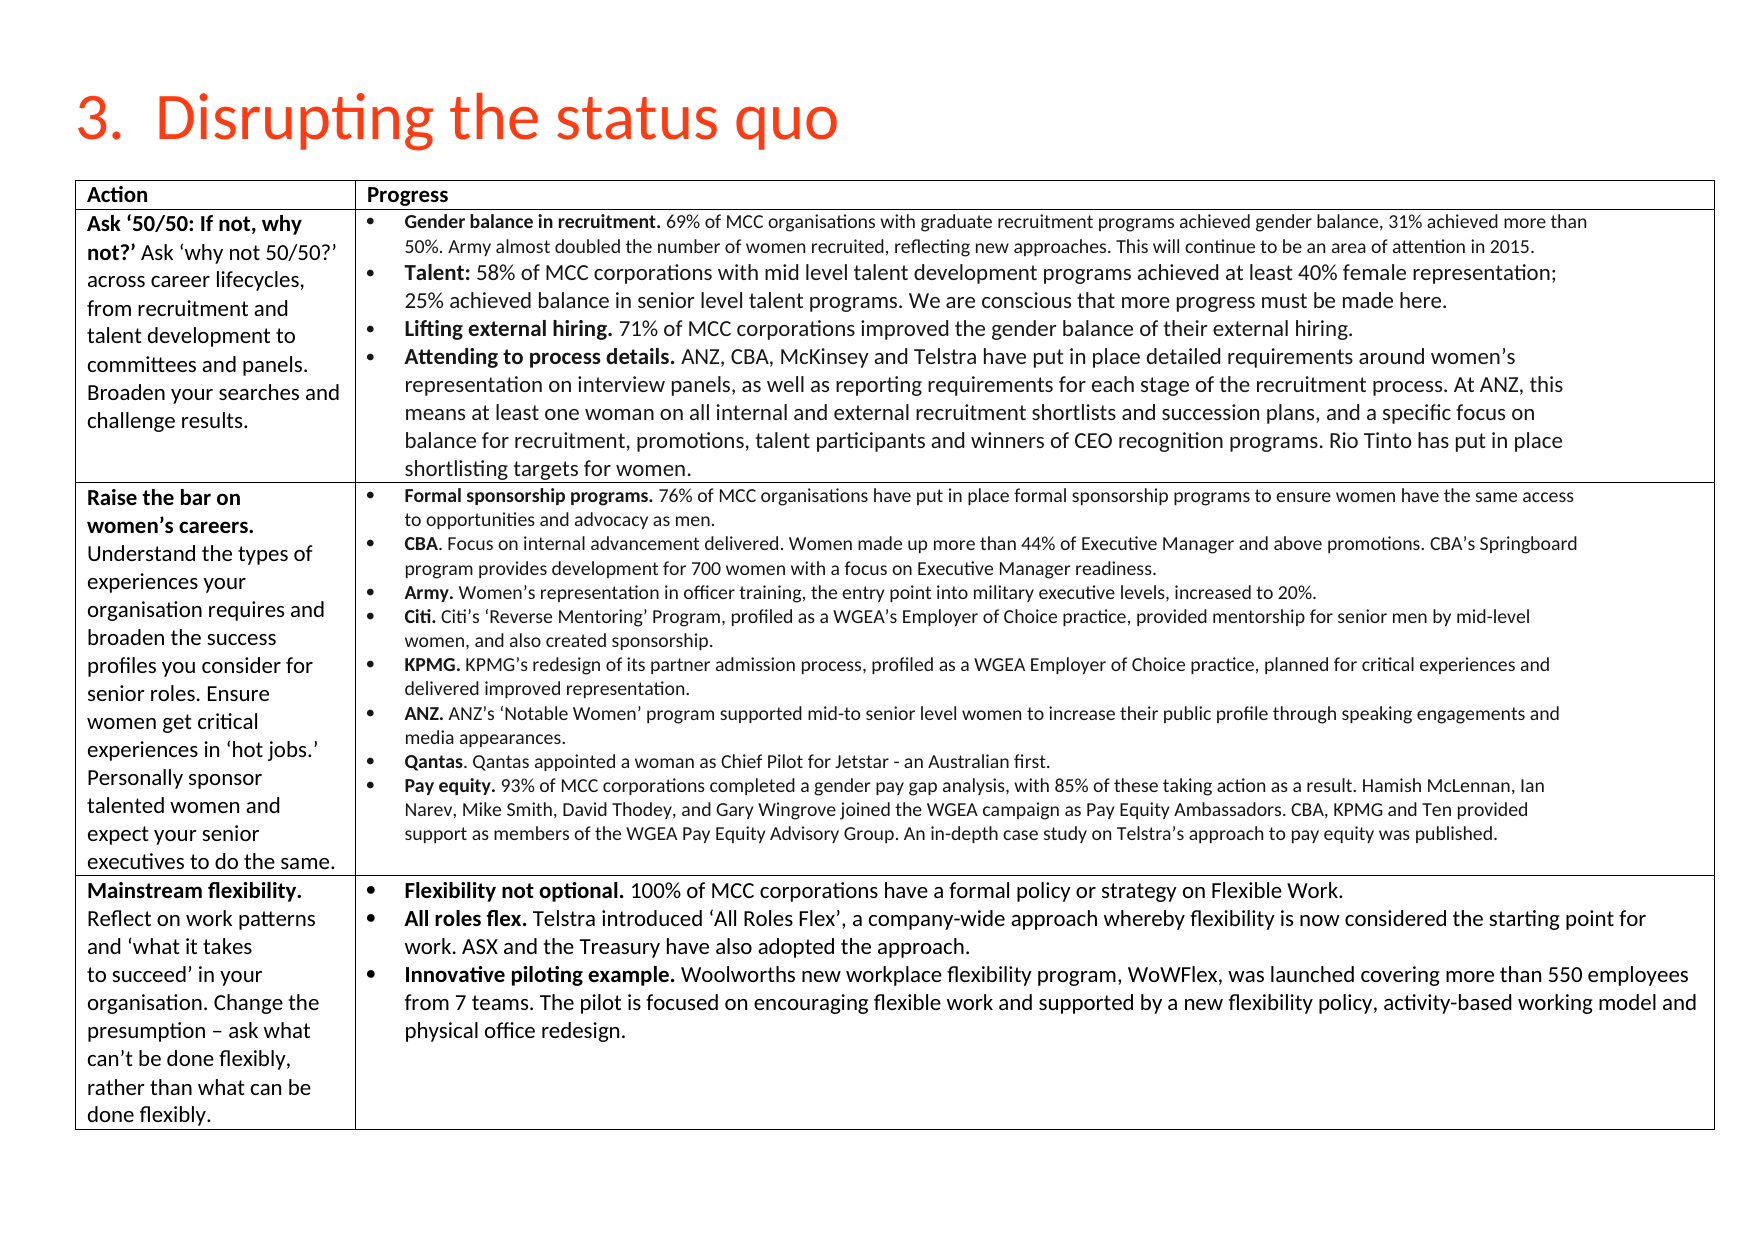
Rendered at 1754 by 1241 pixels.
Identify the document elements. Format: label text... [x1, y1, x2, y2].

table_cell Flexibility not optional. 100% of MCC corporations have a formal policy or strategy on Flexible Work. All roles flex. Telstra introduced ‘All Roles Flex’, a company-wide approach whereby flexibility is now considered the starting point for work. ASX and the Treasury have also adopted the approach. Innovative piloting example. Woolworths new workplace flexibility program, WoWFlex, was launched covering more than 550 employees from 7 teams. The pilot is focused on encouraging flexible work and supported by a new flexibility policy, activity-based working model and physical office redesign. [356, 876, 1714, 1129]
text 3. Disrupting the status quo [75, 75, 1679, 156]
table_cell Ask ‘50/50: If not, why not?’ Ask ‘why not 50/50?’ across career lifecycles, from recruitment and talent development to committees and panels. Broaden your searches and challenge results. [76, 210, 355, 482]
table_cell Mainstream flexibility. Reflect on work patterns and ‘what it takes to succeed’ in your organisation. Change the presumption – ask what can’t be done flexibly, rather than what can be done flexibly. [76, 876, 355, 1129]
table_cell Raise the bar on women’s careers. Understand the types of experiences your organisation requires and broaden the success profiles you consider for senior roles. Ensure women get critical experiences in ‘hot jobs.’ Personally sponsor talented women and expect your senior executives to do the same. [76, 483, 355, 875]
table_cell Gender balance in recruitment. 69% of MCC organisations with graduate recruitment programs achieved gender balance, 31% achieved more than 50%. Army almost doubled the number of women recruited, reflecting new approaches. This will continue to be an area of attention in 2015. Talent: 58% of MCC corporations with mid level talent development programs achieved at least 40% female representation; 25% achieved balance in senior level talent programs. We are conscious that more progress must be made here. Lifting external hiring. 71% of MCC corporations improved the gender balance of their external hiring. Attending to process details. ANZ, CBA, McKinsey and Telstra have put in place detailed requirements around women’s representation on interview panels, as well as reporting requirements for each stage of the recruitment process. At ANZ, this means at least one woman on all internal and external recruitment shortlists and succession plans, and a specific focus on balance for recruitment, promotions, talent participants and winners of CEO recognition programs. Rio Tinto has put in place shortlisting targets for women. [356, 210, 1714, 482]
table_cell Formal sponsorship programs. 76% of MCC organisations have put in place formal sponsorship programs to ensure women have the same access to opportunities and advocacy as men. CBA. Focus on internal advancement delivered. Women made up more than 44% of Executive Manager and above promotions. CBA’s Springboard program provides development for 700 women with a focus on Executive Manager readiness. Army. Women’s representation in officer training, the entry point into military executive levels, increased to 20%. Citi. Citi’s ‘Reverse Mentoring’ Program, profiled as a WGEA’s Employer of Choice practice, provided mentorship for senior men by mid-level women, and also created sponsorship. KPMG. KPMG’s redesign of its partner admission process, profiled as a WGEA Employer of Choice practice, planned for critical experiences and delivered improved representation. ANZ. ANZ’s ‘Notable Women’ program supported mid-to senior level women to increase their public profile through speaking engagements and media appearances. Qantas. Qantas appointed a woman as Chief Pilot for Jetstar - an Australian first. Pay equity. 93% of MCC corporations completed a gender pay gap analysis, with 85% of these taking action as a result. Hamish McLennan, Ian Narev, Mike Smith, David Thodey, and Gary Wingrove joined the WGEA campaign as Pay Equity Ambassadors. CBA, KPMG and Ten provided support as members of the WGEA Pay Equity Advisory Group. An in-depth case study on Telstra’s approach to pay equity was published. [356, 483, 1714, 875]
table_header Progress [356, 181, 1714, 208]
table_header Action [76, 181, 355, 208]
